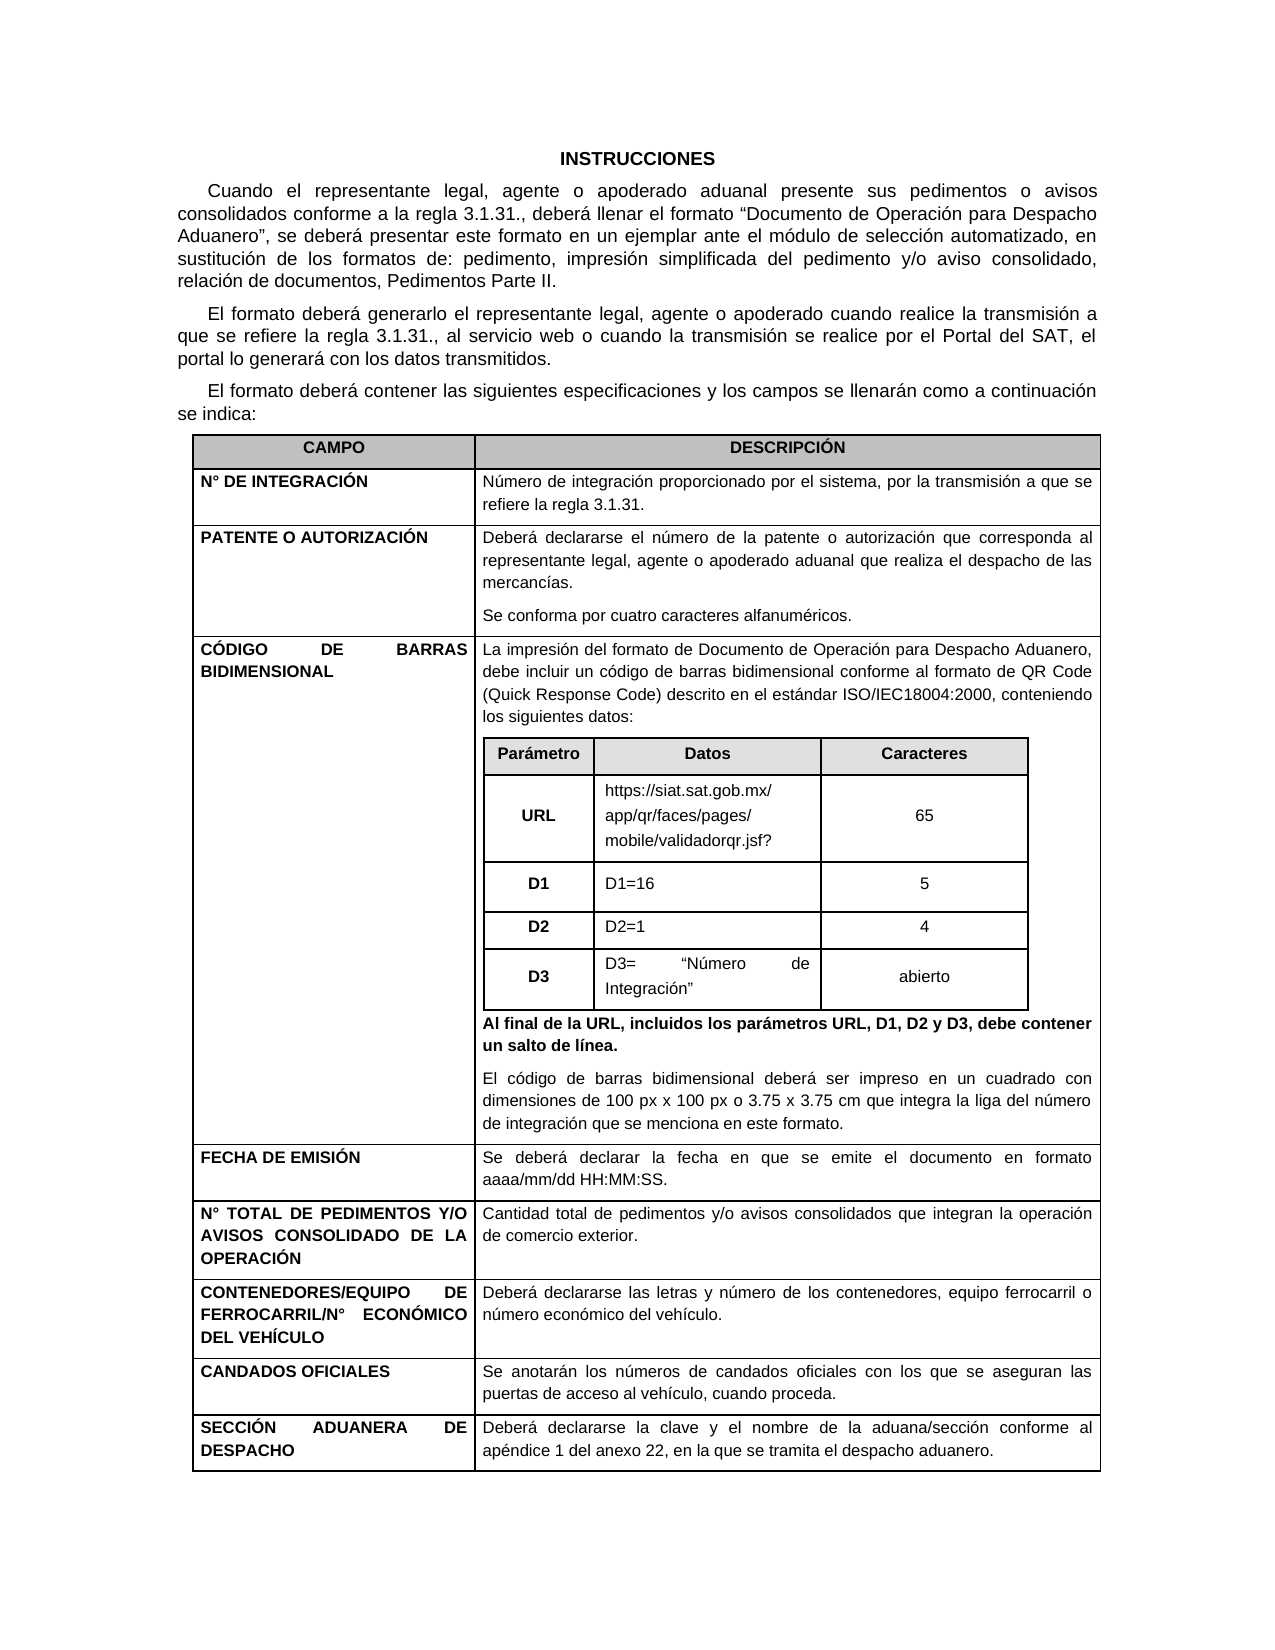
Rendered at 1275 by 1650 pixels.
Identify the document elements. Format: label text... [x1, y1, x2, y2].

table_cell FECHA DE EMISIÓN [194, 1145, 474, 1200]
table_cell La impresión del formato de Documento de Operación para Despacho Aduanero, debe incluir un código de barras bidimensional conforme al formato de QR Code (Quick Response Code) descrito en el estándar ISO/IEC18004:2000, conteniendo los siguientes datos: Al final de la URL, incluidos los parámetros URL, D1, D2 y D3, debe contener un salto de línea. El código de barras bidimensional deberá ser impreso en un cuadrado con dimensiones de 100 px x 100 px o 3.75 x 3.75 cm que integra la liga del número de integración que se menciona en este formato. [476, 637, 1100, 1143]
text El formato deberá generarlo el representante legal, agente o apoderado cuando realice la transmisión a que se refiere la regla 3.1.31., al servicio web o cuando la transmisión se realice por el Portal del SAT, el portal lo generará con los datos transmitidos. [177, 302, 1098, 370]
table_cell Número de integración proporcionado por el sistema, por la transmisión a que se refiere la regla 3.1.31. [476, 470, 1100, 524]
text Cuando el representante legal, agente o apoderado aduanal presente sus pedimentos o avisos consolidados conforme a la regla 3.1.31., deberá llenar el formato “Documento de Operación para Despacho Aduanero”, se deberá presentar este formato en un ejemplar ante el módulo de selección automatizado, en sustitución de los formatos de: pedimento, impresión simplificada del pedimento y/o aviso consolidado, relación de documentos, Pedimentos Parte II. [177, 180, 1098, 292]
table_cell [194, 1416, 474, 1470]
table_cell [476, 1416, 1100, 1470]
table_cell Se anotarán los números de candados oficiales con los que se aseguran las puertas de acceso al vehículo, cuando proceda. [476, 1359, 1100, 1414]
text INSTRUCCIONES [177, 148, 1098, 170]
table_cell CONTENEDORES/EQUIPO DE FERROCARRIL/N° ECONÓMICO DEL VEHÍCULO [194, 1280, 474, 1358]
table_cell N° DE INTEGRACIÓN [194, 470, 474, 524]
table_cell Deberá declararse el número de la patente o autorización que corresponda al representante legal, agente o apoderado aduanal que realiza el despacho de las mercancías. Se conforma por cuatro caracteres alfanuméricos. [476, 526, 1100, 636]
table_cell N° TOTAL DE PEDIMENTOS Y/O AVISOS CONSOLIDADO DE LA OPERACIÓN [194, 1202, 474, 1279]
table_cell PATENTE O AUTORIZACIÓN [194, 526, 474, 636]
table_cell Deberá declararse las letras y número de los contenedores, equipo ferrocarril o número económico del vehículo. [476, 1280, 1100, 1358]
table_cell Se deberá declarar la fecha en que se emite el documento en formato aaaa/mm/dd HH:MM:SS. [476, 1145, 1100, 1200]
table_cell CANDADOS OFICIALES [194, 1359, 474, 1414]
table_cell Cantidad total de pedimentos y/o avisos consolidados que integran la operación de comercio exterior. [476, 1202, 1100, 1279]
table_header DESCRIPCIÓN [476, 436, 1100, 468]
text El formato deberá contener las siguientes especificaciones y los campos se llenarán como a continuación se indica: [177, 379, 1098, 424]
table_cell CÓDIGO DE BARRAS BIDIMENSIONAL [194, 637, 474, 1143]
table_header CAMPO [194, 436, 474, 468]
